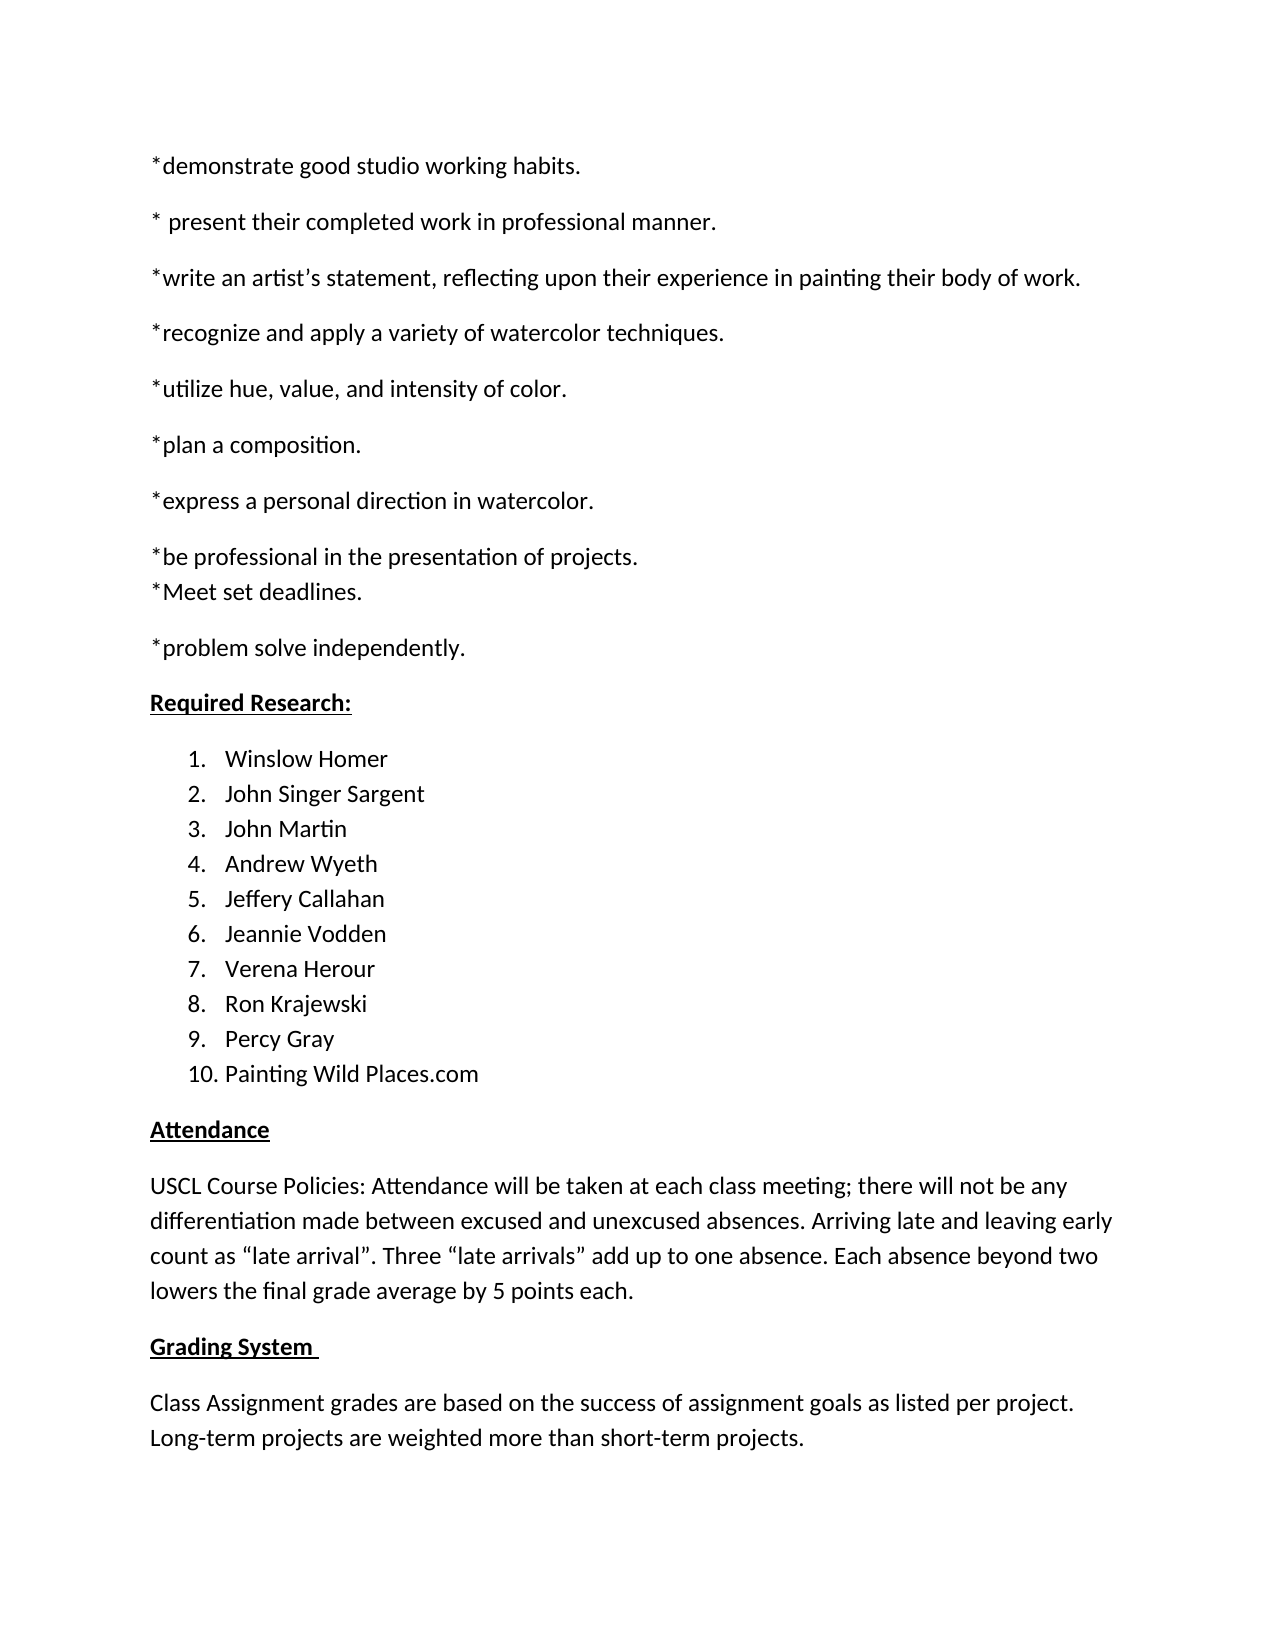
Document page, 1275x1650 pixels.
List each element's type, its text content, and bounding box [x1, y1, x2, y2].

text *demonstrate good studio working habits. [150, 150, 1125, 181]
list Verena Herour [187, 953, 1125, 984]
list Ron Krajewski [187, 988, 1125, 1019]
text *be professional in the presentation of projects. *Meet set deadlines. [150, 541, 1125, 606]
list Percy Gray [187, 1023, 1125, 1054]
text *plan a composition. [150, 429, 1125, 460]
text Attendance [150, 1114, 1125, 1145]
list Jeannie Vodden [187, 918, 1125, 949]
text USCL Course Policies: Attendance will be taken at each class meeting; there will not be any differentiation made between excused and unexcused absences. Arriving late and leaving early count as “late arrival”. Three “late arrivals” add up to one absence. Each absence beyond two lowers the final grade average by 5 points each. [150, 1170, 1125, 1306]
text *write an artist’s statement, reflecting upon their experience in painting their body of work. [150, 262, 1125, 292]
text *utilize hue, value, and intensity of color. [150, 373, 1125, 404]
list John Singer Sargent [187, 778, 1125, 809]
text Grading System [150, 1331, 1125, 1361]
list John Martin [187, 813, 1125, 844]
list Andrew Wyeth [187, 848, 1125, 879]
text *recognize and apply a variety of watercolor techniques. [150, 317, 1125, 348]
text *problem solve independently. [150, 632, 1125, 662]
list Jeffery Callahan [187, 883, 1125, 914]
text *express a personal direction in watercolor. [150, 485, 1125, 516]
list Winslow Homer [187, 743, 1125, 774]
text Class Assignment grades are based on the success of assignment goals as listed per project. Long-term projects are weighted more than short-term projects. [150, 1387, 1125, 1452]
text * present their completed work in professional manner. [150, 206, 1125, 236]
text Required Research: [150, 687, 1125, 718]
list Painting Wild Places.com [187, 1058, 1125, 1089]
